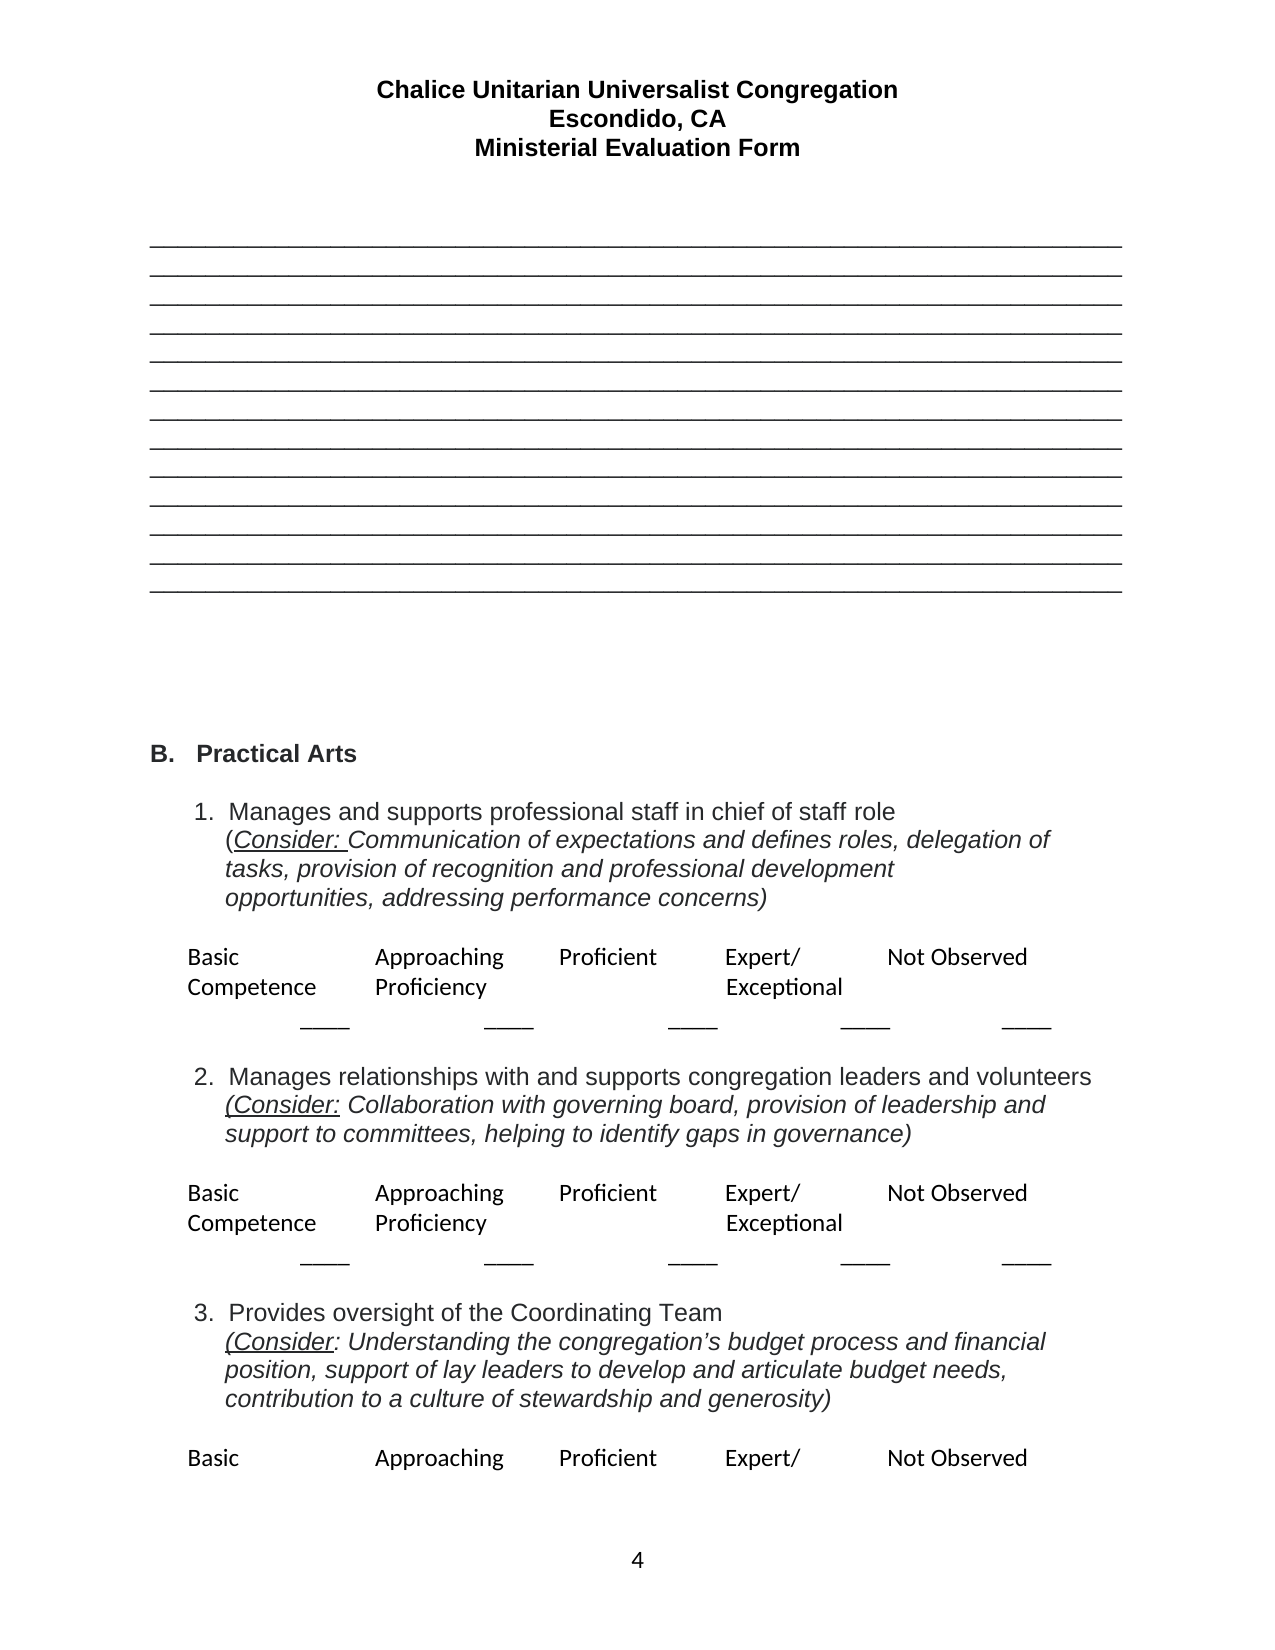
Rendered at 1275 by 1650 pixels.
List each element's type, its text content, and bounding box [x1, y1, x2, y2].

text ____________________________________________________________________________________________________________________________________________ [150, 537, 1125, 594]
text Basic Approaching Proficient Expert/ Not Observed [187, 1442, 1125, 1472]
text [150, 221, 1125, 537]
text B. Practical Arts [150, 739, 1125, 768]
text 2. Manages relationships with and supports congregation leaders and volunteers (Consider: Collaboration with governing board, provision of leadership and support to committees, helping to identify gaps in governance) [194, 1062, 1125, 1148]
text Basic Approaching Proficient Expert/ Not Observed [187, 941, 1125, 971]
text Competence Proficiency Exceptional ____ ____ ____ ____ ____ [187, 1208, 1125, 1269]
text 1. Manages and supports professional staff in chief of staff role (Consider: Communication of expectations and defines roles, delegation of tasks, provision of recognition and professional development opportunities, addressing performance concerns) [194, 797, 1125, 912]
text Competence Proficiency Exceptional ____ ____ ____ ____ ____ [187, 971, 1125, 1032]
text Basic Approaching Proficient Expert/ Not Observed [187, 1177, 1125, 1208]
text 3. Provides oversight of the Coordinating Team (Consider: Understanding the congregation’s budget process and financial position, support of lay leaders to develop and articulate budget needs, contribution to a culture of stewardship and generosity) [194, 1298, 1125, 1413]
